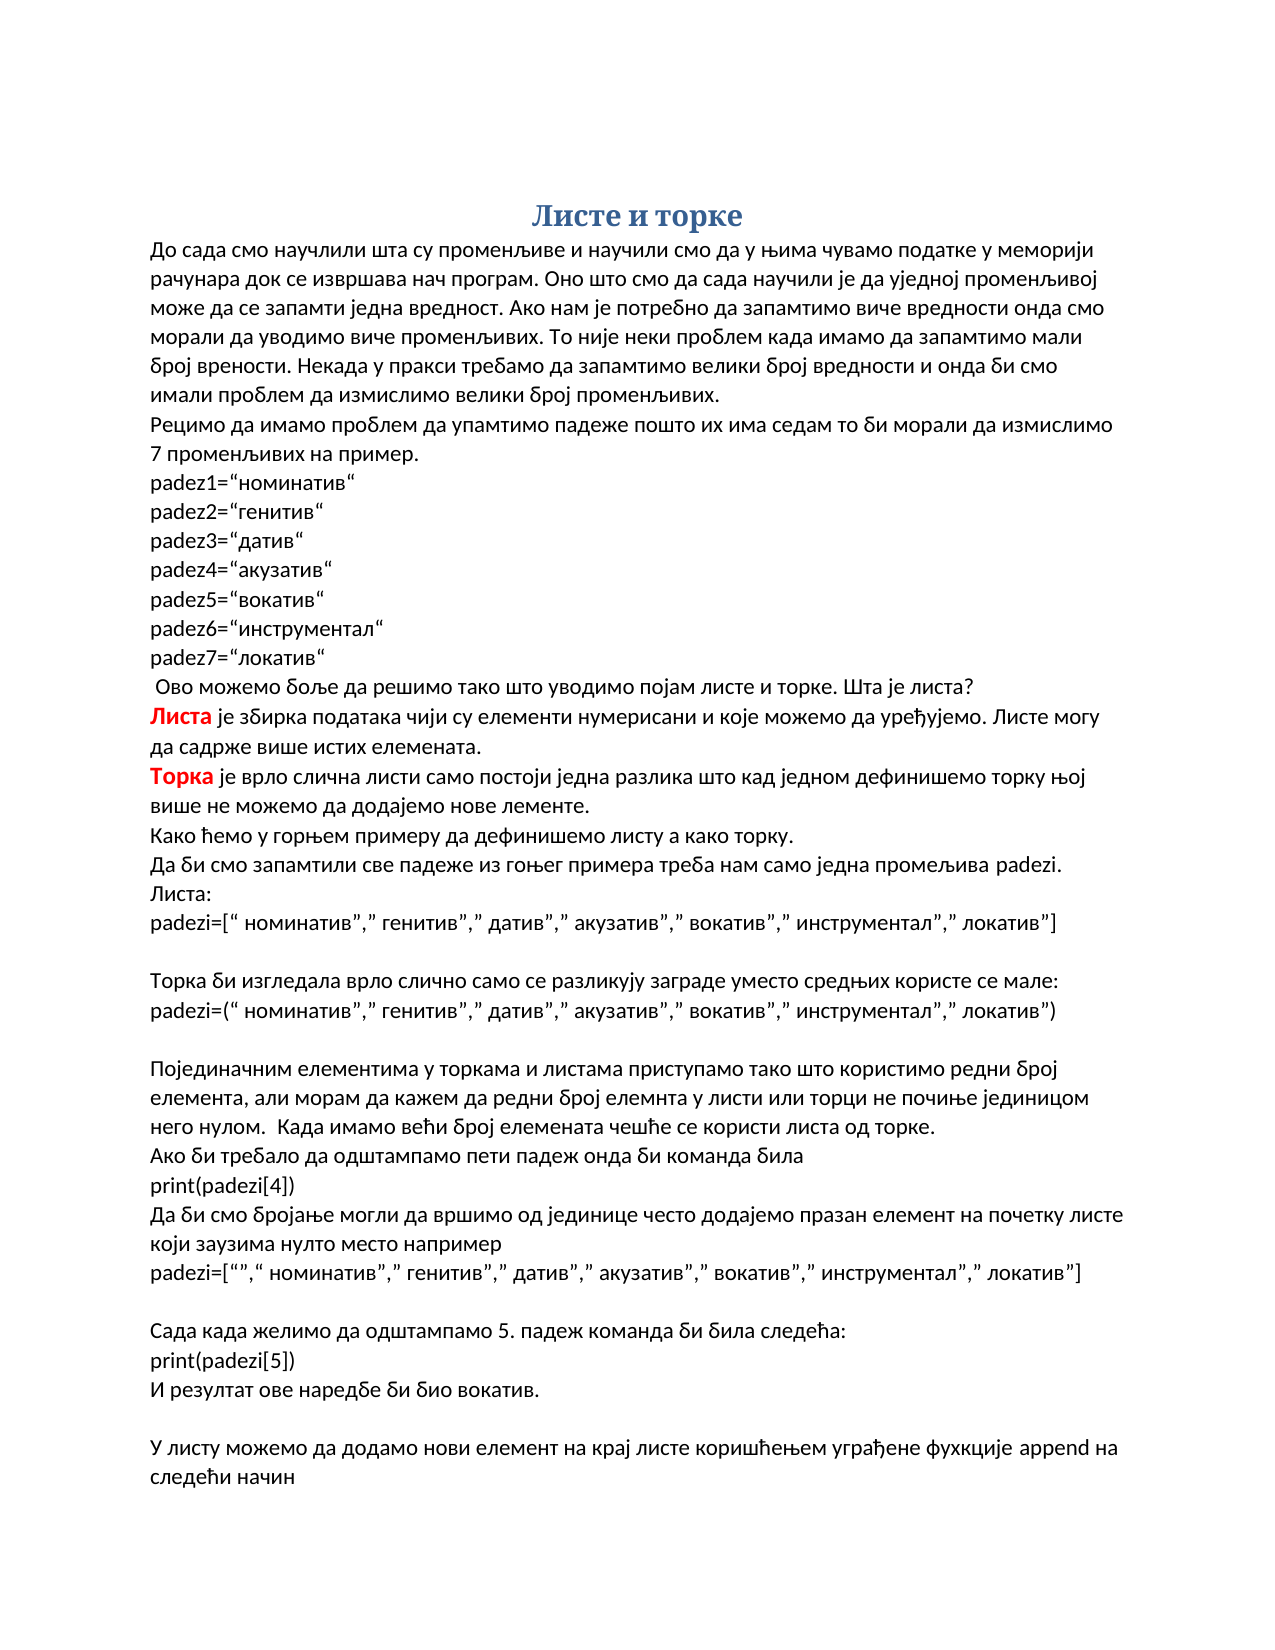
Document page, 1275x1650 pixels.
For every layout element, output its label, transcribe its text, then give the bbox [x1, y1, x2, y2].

text print(padezi[5]) [150, 1344, 1125, 1374]
text Да би смо бројање могли да вршимо од јединице често додајемо празан елемент на почетку листе који заузима нулто место например [150, 1199, 1125, 1257]
text Торка је врло слична листи само постоји једна разлика што кад једном дефинишемо торку њој више не можемо да додајемо нове лементе. [150, 760, 1125, 819]
text padezi=(“ номинатив”,” генитив”,” датив”,” акузатив”,” вокатив”,” инструментал”,” локатив”) [150, 994, 1125, 1024]
text padez3=“датив“ [150, 525, 1125, 554]
text У листу можемо да додамо нови елемент на крај листе коришћењем уграђене фухкције append на следећи начин [150, 1432, 1125, 1490]
text padez5=“вокатив“ [150, 583, 1125, 613]
text print(padezi[4]) [150, 1169, 1125, 1199]
text padez1=“номинатив“ [150, 467, 1125, 496]
text Да би смо запамтили све падеже из гоњег примера треба нам само једна промељива padezi. [150, 849, 1125, 878]
text До сада смо научлили шта су променљиве и научили смо да у њима чувамо податке у меморији рачунара док се извршава нач програм. Оно што смо да сада научили је да уједној променљивој може да се запамти једна вредност. Ако нам је потребно да запамтимо виче вредности онда смо морали да уводимо виче променљивих. То није неки проблем када имамо да запамтимо мали број врености. Некада у пракси требамо да запамтимо велики број вредности и онда би смо имали проблем да измислимо велики број променљивих. [150, 233, 1125, 408]
text Рецимо да имамо проблем да упамтимо падеже пошто их има седам то би морали да измислимо 7 променљивих на пример. [150, 408, 1125, 467]
text Како ћемо у горњем примеру да дефинишемо листу а како торку. [150, 819, 1125, 849]
text Листа је збирка података чији су елементи нумерисани и које можемо да уређујемо. Листе могу да садрже више истих елемената. [150, 700, 1125, 760]
text Појединачним елементима у торкама и листама приступамо тако што користимо редни број елемента, али морам да кажем да редни број елемнта у листи или торци не почиње јединицом него нулом. Када имамо већи број елемената чешће се користи листа од торке. [150, 1053, 1125, 1140]
text padez4=“акузатив“ [150, 554, 1125, 583]
text Сада када желимо да одштампамо 5. падеж команда би била следећа: [150, 1315, 1125, 1344]
subtitle Листе и торке [150, 200, 1125, 233]
text padezi=[“”,“ номинатив”,” генитив”,” датив”,” акузатив”,” вокатив”,” инструментал”,” локатив”] [150, 1257, 1125, 1286]
text Листа: [150, 878, 1125, 907]
text padez7=“локатив“ [150, 642, 1125, 671]
text Ово можемо боље да решимо тако што уводимо појам листе и торке. Шта је листа? [150, 671, 1125, 700]
text Торка би изгледала врло слично само се разликују заграде уместо средњих користе се мале: [150, 965, 1125, 994]
text padezi=[“ номинатив”,” генитив”,” датив”,” акузатив”,” вокатив”,” инструментал”,” локатив”] [150, 907, 1125, 936]
text padez2=“генитив“ [150, 496, 1125, 525]
text Ако би требало да одштампамо пети падеж онда би команда била [150, 1140, 1125, 1169]
text padez6=“инструментал“ [150, 613, 1125, 642]
text И резултат ове наредбе би био вокатив. [150, 1374, 1125, 1403]
